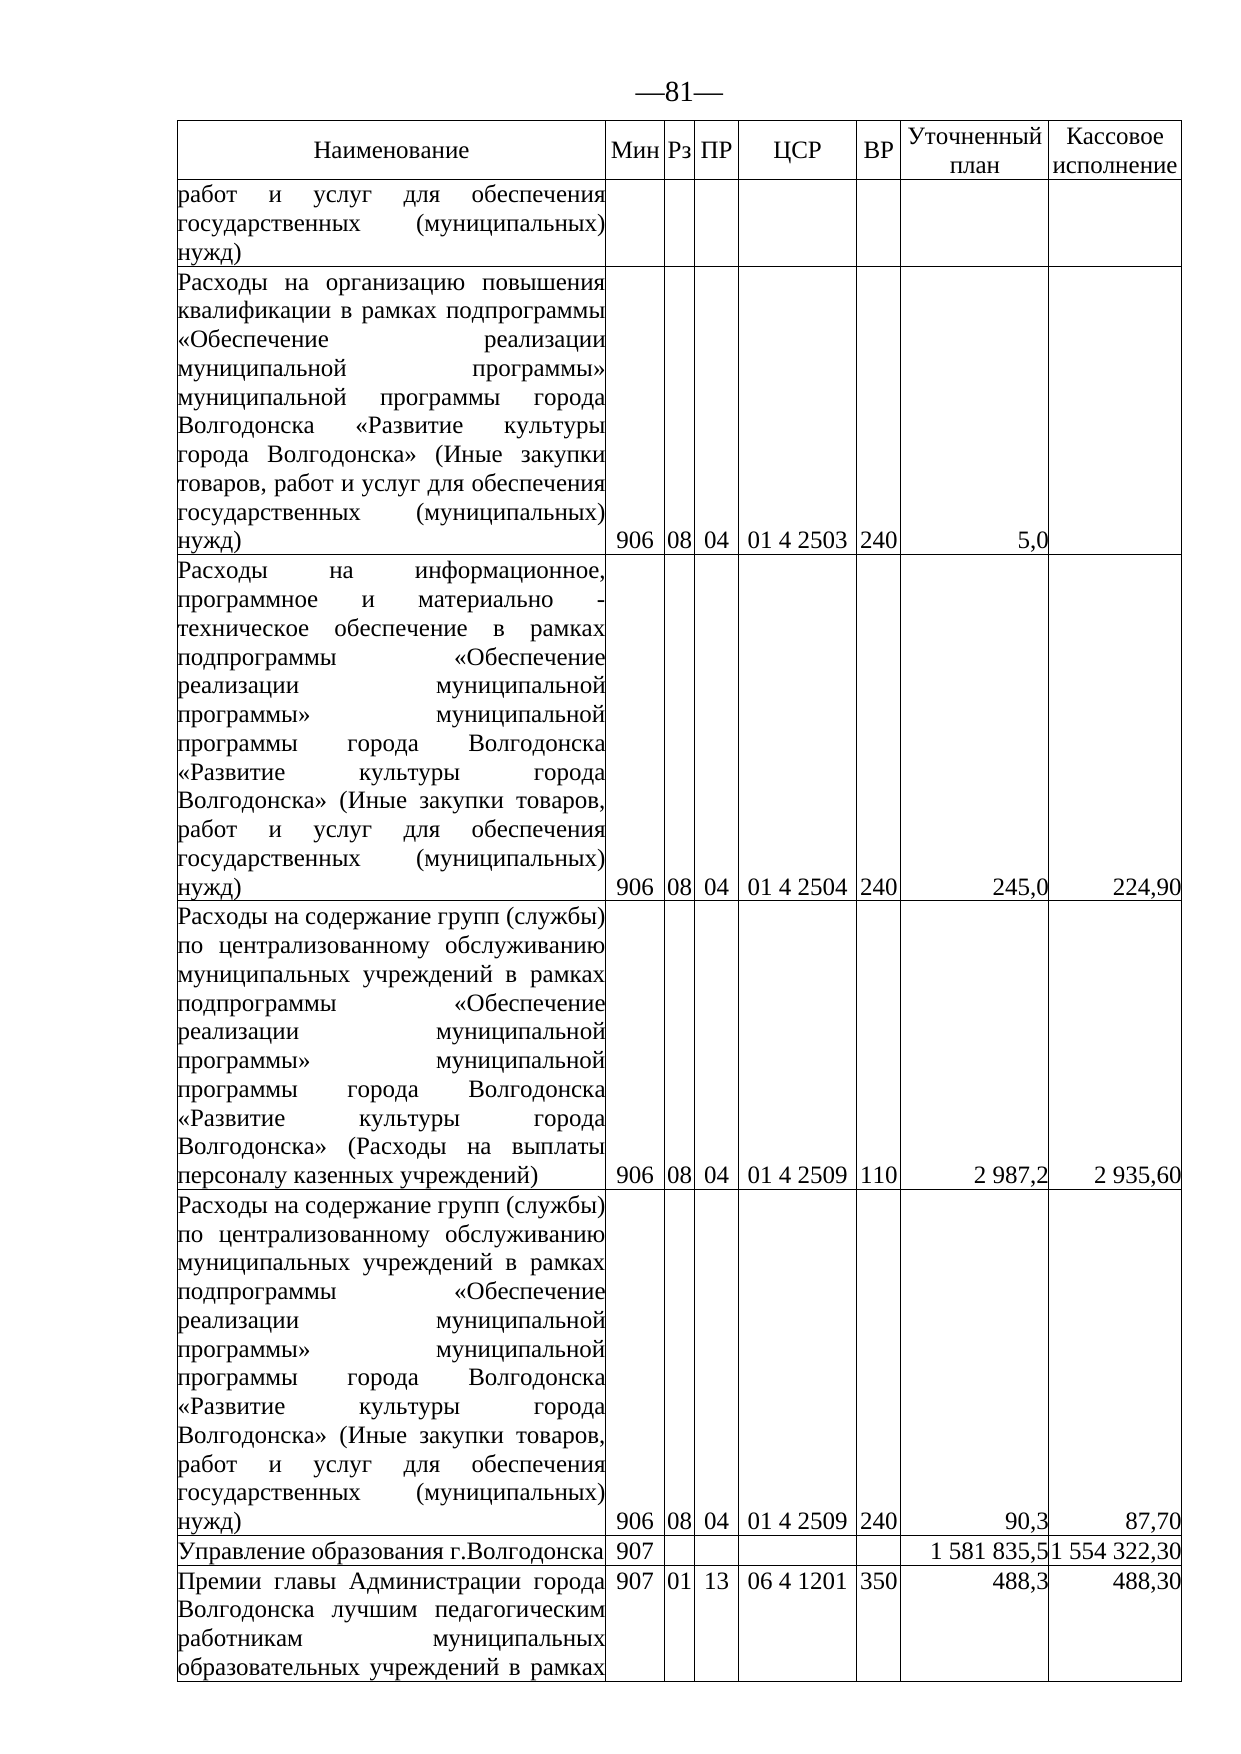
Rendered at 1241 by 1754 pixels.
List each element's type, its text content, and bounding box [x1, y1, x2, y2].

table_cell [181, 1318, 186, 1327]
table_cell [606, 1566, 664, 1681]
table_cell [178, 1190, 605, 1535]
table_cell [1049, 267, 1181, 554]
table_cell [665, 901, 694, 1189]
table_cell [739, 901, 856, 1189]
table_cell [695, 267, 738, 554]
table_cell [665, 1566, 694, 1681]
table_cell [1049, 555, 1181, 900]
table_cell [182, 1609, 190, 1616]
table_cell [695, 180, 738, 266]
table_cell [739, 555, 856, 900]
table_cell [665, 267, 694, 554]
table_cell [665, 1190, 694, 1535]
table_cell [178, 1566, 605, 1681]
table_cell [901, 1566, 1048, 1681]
table_header ЦСР [739, 121, 856, 178]
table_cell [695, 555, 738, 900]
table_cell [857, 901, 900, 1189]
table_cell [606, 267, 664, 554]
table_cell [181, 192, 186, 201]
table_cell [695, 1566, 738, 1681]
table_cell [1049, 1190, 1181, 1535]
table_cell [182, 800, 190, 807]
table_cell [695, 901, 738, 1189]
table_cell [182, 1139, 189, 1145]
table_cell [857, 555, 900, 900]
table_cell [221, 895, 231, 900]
table_header Кассовое исполнение [1049, 121, 1181, 178]
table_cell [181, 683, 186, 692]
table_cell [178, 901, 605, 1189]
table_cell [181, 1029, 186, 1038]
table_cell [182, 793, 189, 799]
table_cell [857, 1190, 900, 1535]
table_header ВР [857, 121, 900, 178]
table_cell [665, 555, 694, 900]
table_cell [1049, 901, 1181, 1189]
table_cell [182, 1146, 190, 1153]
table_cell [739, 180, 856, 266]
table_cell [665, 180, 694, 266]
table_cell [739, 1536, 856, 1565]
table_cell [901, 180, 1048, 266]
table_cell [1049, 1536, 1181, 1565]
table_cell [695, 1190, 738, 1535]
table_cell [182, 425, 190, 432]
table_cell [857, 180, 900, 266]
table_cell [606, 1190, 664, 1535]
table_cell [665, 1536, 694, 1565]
table_header Наименование [178, 121, 605, 178]
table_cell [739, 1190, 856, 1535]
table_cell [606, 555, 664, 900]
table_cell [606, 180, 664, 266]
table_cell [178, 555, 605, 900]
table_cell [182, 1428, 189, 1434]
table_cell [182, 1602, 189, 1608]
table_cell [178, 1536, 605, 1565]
table_header Рз [665, 121, 694, 178]
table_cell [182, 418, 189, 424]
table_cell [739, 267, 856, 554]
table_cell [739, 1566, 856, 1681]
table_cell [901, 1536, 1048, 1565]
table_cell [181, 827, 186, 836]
table_header Уточненный план [901, 121, 1048, 178]
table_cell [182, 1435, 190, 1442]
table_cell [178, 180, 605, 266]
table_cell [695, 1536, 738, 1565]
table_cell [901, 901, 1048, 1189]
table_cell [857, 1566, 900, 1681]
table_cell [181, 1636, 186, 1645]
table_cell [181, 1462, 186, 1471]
table_header Мин [606, 121, 664, 178]
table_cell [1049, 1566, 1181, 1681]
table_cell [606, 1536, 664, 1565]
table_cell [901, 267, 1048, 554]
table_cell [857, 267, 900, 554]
table_header ПР [695, 121, 738, 178]
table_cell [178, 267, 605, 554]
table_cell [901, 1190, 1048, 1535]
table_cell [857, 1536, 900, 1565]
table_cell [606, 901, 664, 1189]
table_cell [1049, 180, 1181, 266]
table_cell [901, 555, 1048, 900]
